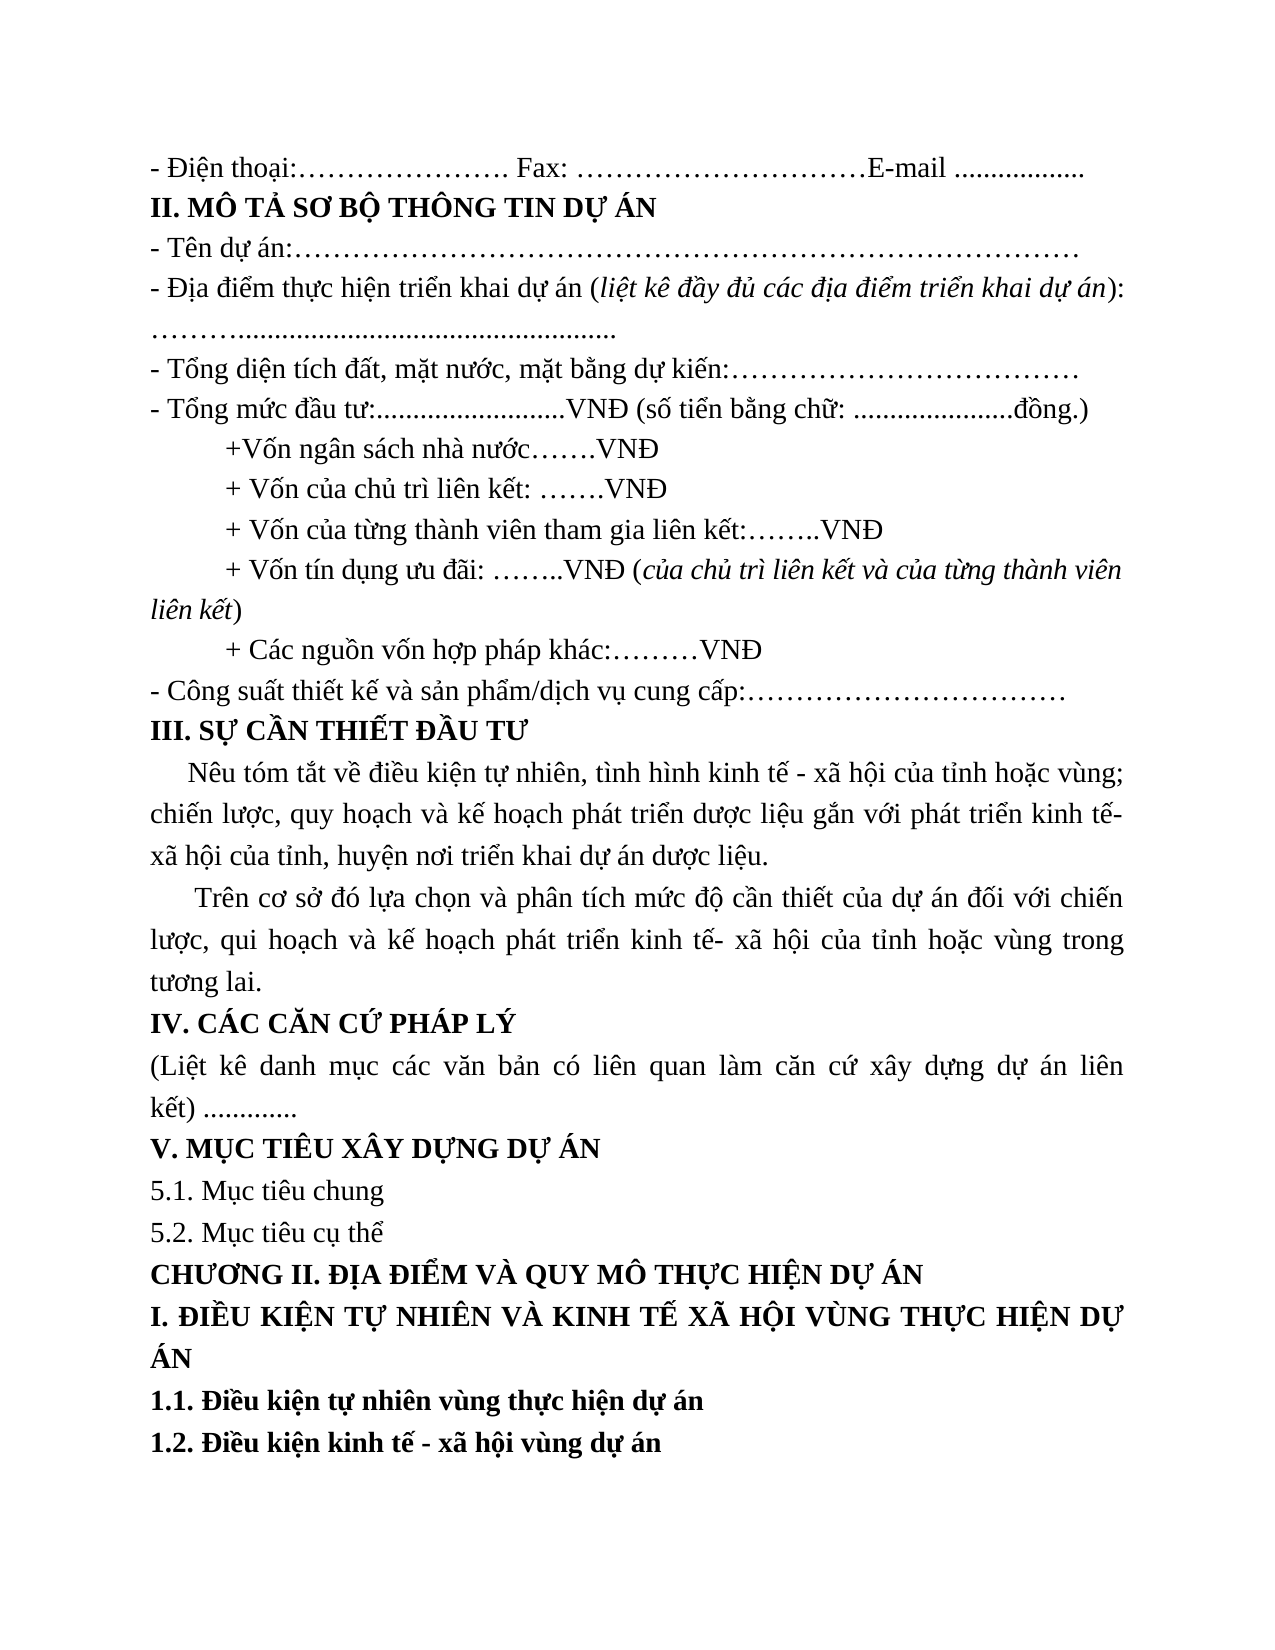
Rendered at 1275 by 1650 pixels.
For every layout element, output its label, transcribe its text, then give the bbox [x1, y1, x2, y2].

text CHƯƠNG II. ĐỊA ĐIỂM VÀ QUY MÔ THỰC HIỆN DỰ ÁN [150, 1257, 1125, 1291]
text V. MỤC TIÊU XÂY DỰNG DỰ ÁN [150, 1132, 1125, 1165]
text - Công suất thiết kế và sản phẩm/dịch vụ cung cấp:…………………………… [150, 673, 1125, 706]
list IV. CÁC CĂN CỨ PHÁP LÝ [150, 1006, 1125, 1039]
text I. ĐIỀU KIỆN TỰ NHIÊN VÀ KINH TẾ XÃ HỘI VÙNG THỰC HIỆN DỰ ÁN [150, 1299, 1125, 1374]
text + Các nguồn vốn hợp pháp khác:………VNĐ [150, 632, 1125, 666]
text Nêu tóm tắt về điều kiện tự nhiên, tình hình kinh tế - xã hội của tỉnh hoặc vùng; chiến lược, quy hoạch và kế hoạch phát triển dược liệu gắn với phát triển kinh tế- xã hội của tỉnh, huyện nơi triển khai dự án dược liệu. [150, 755, 1125, 872]
text 5.2. Mục tiêu cụ thể [150, 1215, 1125, 1249]
text - Địa điểm thực hiện triển khai dự án (liệt kê đầy đủ các địa điểm triển khai dự án):……….................................................... [150, 271, 1125, 344]
text - Tổng mức đầu tư:..........................VNĐ (số tiển bằng chữ: ......................đồng.) [150, 391, 1125, 425]
text 5.1. Mục tiêu chung [150, 1173, 1125, 1207]
text + Vốn của từng thành viên tham gia liên kết:……..VNĐ [150, 512, 1125, 545]
text Trên cơ sở đó lựa chọn và phân tích mức độ cần thiết của dự án đối với chiến lược, qui hoạch và kế hoạch phát triển kinh tế- xã hội của tỉnh hoặc vùng trong tương lai. [150, 880, 1125, 998]
text 1.1. Điều kiện tự nhiên vùng thực hiện dự án [150, 1383, 1125, 1416]
text - Tên dự án:……………………………………………………………………… [150, 230, 1125, 264]
text + Vốn tín dụng ưu đãi: ……..VNĐ (của chủ trì liên kết và của từng thành viên liên kết) [150, 552, 1125, 626]
text - Tổng diện tích đất, mặt nước, mặt bằng dự kiến:……………………………… [150, 351, 1125, 384]
list II. MÔ TẢ SƠ BỘ THÔNG TIN DỰ ÁN [150, 190, 1125, 224]
text - Điện thoại:…………………. Fax: …………………………E-mail .................. [150, 150, 1125, 183]
text 1.2. Điều kiện kinh tế - xã hội vùng dự án [150, 1425, 1125, 1458]
text +Vốn ngân sách nhà nước…….VNĐ [150, 431, 1125, 465]
list III. SỰ CẦN THIẾT ĐẦU TƯ [150, 713, 1125, 746]
text (Liệt kê danh mục các văn bản có liên quan làm căn cứ xây dựng dự án liên kết) ............. [150, 1048, 1125, 1123]
text + Vốn của chủ trì liên kết: …….VNĐ [150, 472, 1125, 505]
